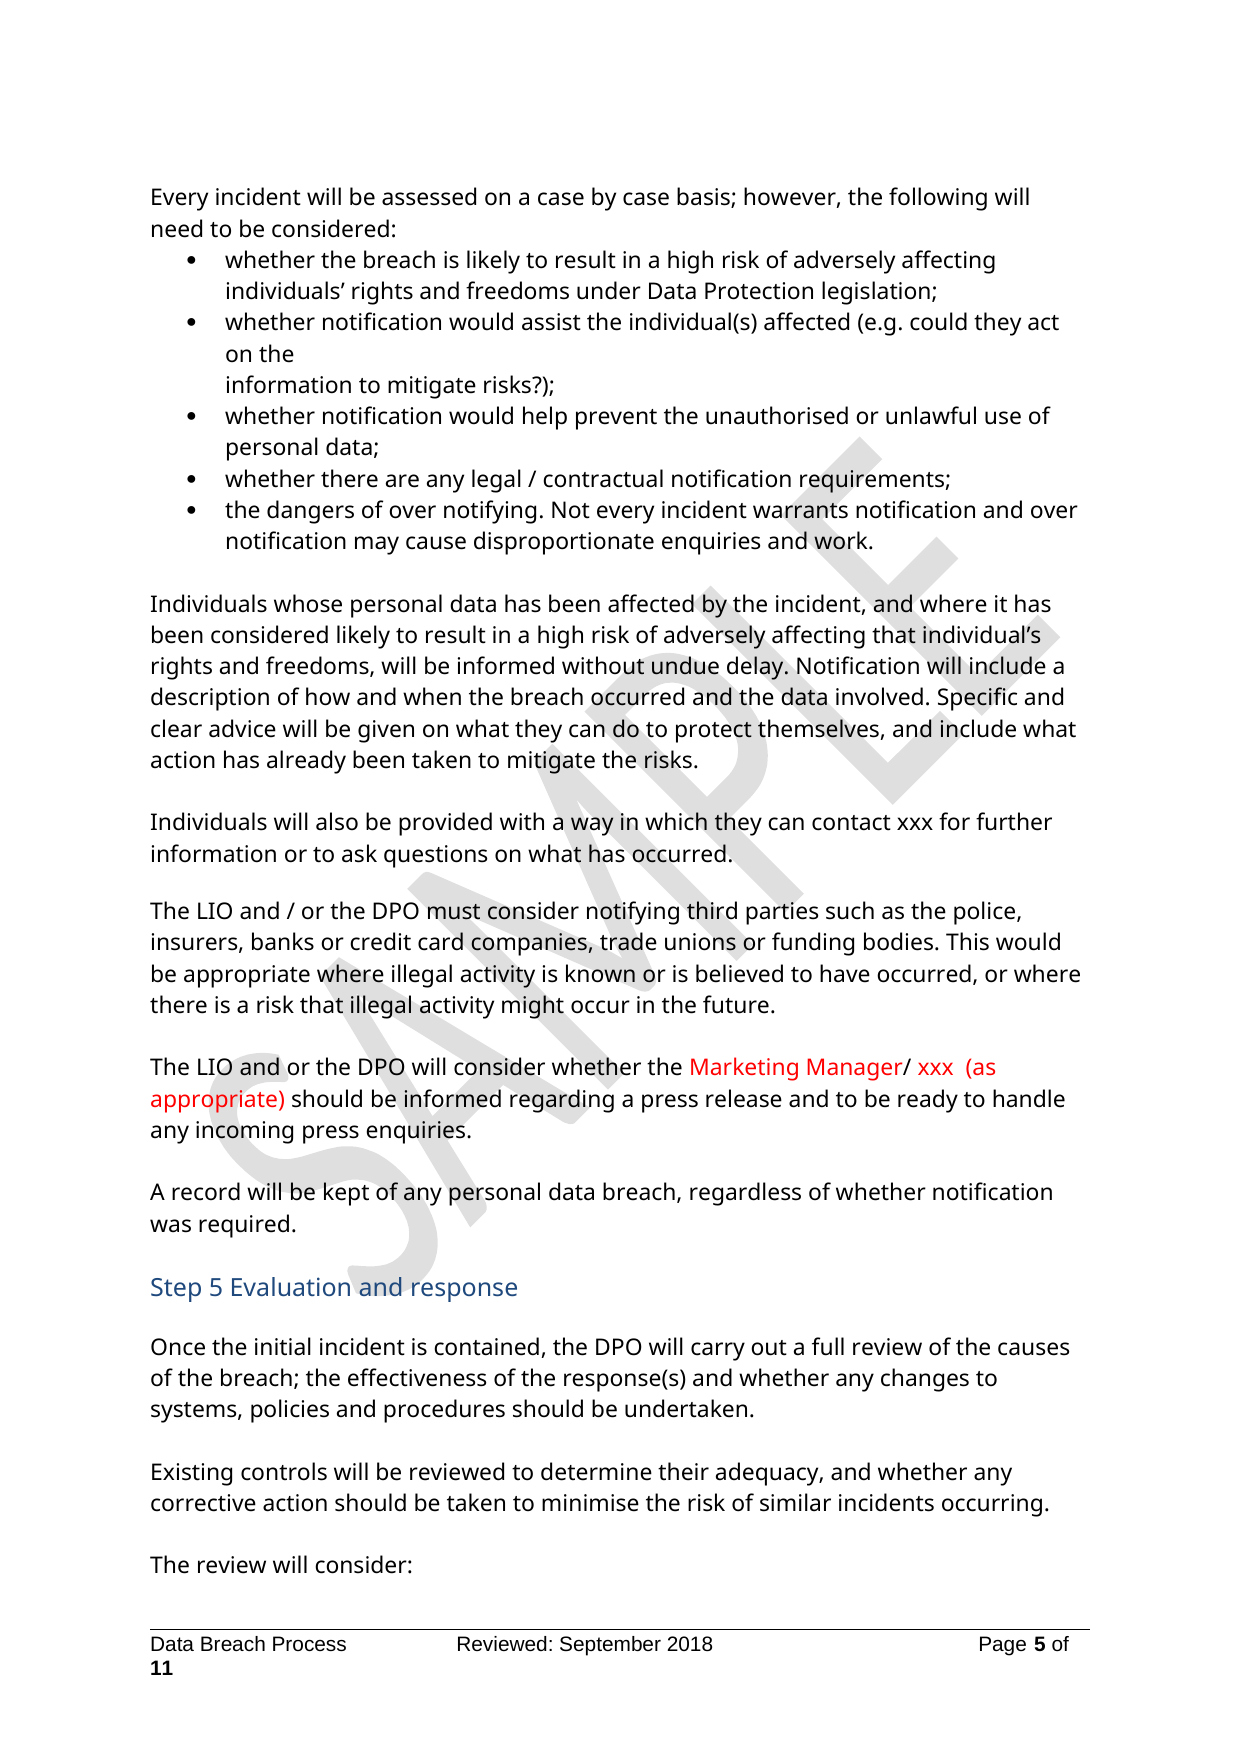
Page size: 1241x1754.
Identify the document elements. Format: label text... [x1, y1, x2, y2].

list the dangers of over notifying. Not every incident warrants notification and over notification may cause disproportionate enquiries and work. [187, 494, 1090, 556]
list whether notification would help prevent the unauthorised or unlawful use of personal data; [187, 400, 1090, 462]
text A record will be kept of any personal data breach, regardless of whether notification was required. [150, 1176, 1090, 1239]
text information to mitigate risks?); [225, 369, 1090, 400]
text Individuals will also be provided with a way in which they can contact xxx for further information or to ask questions on what has occurred. [150, 806, 1090, 869]
list whether notification would assist the individual(s) affected (e.g. could they act on the [187, 306, 1090, 369]
text Individuals whose personal data has been affected by the incident, and where it has been considered likely to result in a high risk of adversely affecting that individual’s rights and freedoms, will be informed without undue delay. Notification will include a description of how and when the breach occurred and the data involved. Specific and clear advice will be given on what they can do to protect themselves, and include what action has already been taken to mitigate the risks. [150, 587, 1090, 775]
list whether there are any legal / contractual notification requirements; [187, 462, 1090, 494]
text Every incident will be assessed on a case by case basis; however, the following will need to be considered: [150, 181, 1090, 244]
text The LIO and or the DPO will consider whether the Marketing Manager/ xxx (as appropriate) should be informed regarding a press release and to be ready to handle any incoming press enquiries. [150, 1051, 1090, 1145]
text Existing controls will be reviewed to determine their adequacy, and whether any corrective action should be taken to minimise the risk of similar incidents occurring. [150, 1456, 1090, 1518]
text The review will consider: [150, 1549, 1090, 1581]
text Once the initial incident is contained, the DPO will carry out a full review of the causes of the breach; the effectiveness of the response(s) and whether any changes to systems, policies and procedures should be undertaken. [150, 1331, 1090, 1424]
text The LIO and / or the DPO must consider notifying third parties such as the police, insurers, banks or credit card companies, trade unions or funding bodies. This would be appropriate where illegal activity is known or is believed to have occurred, or where there is a risk that illegal activity might occur in the future. [150, 895, 1090, 1020]
list whether the breach is likely to result in a high risk of adversely affecting individuals’ rights and freedoms under Data Protection legislation; [187, 244, 1090, 306]
text Step 5 Evaluation and response [150, 1270, 1090, 1304]
